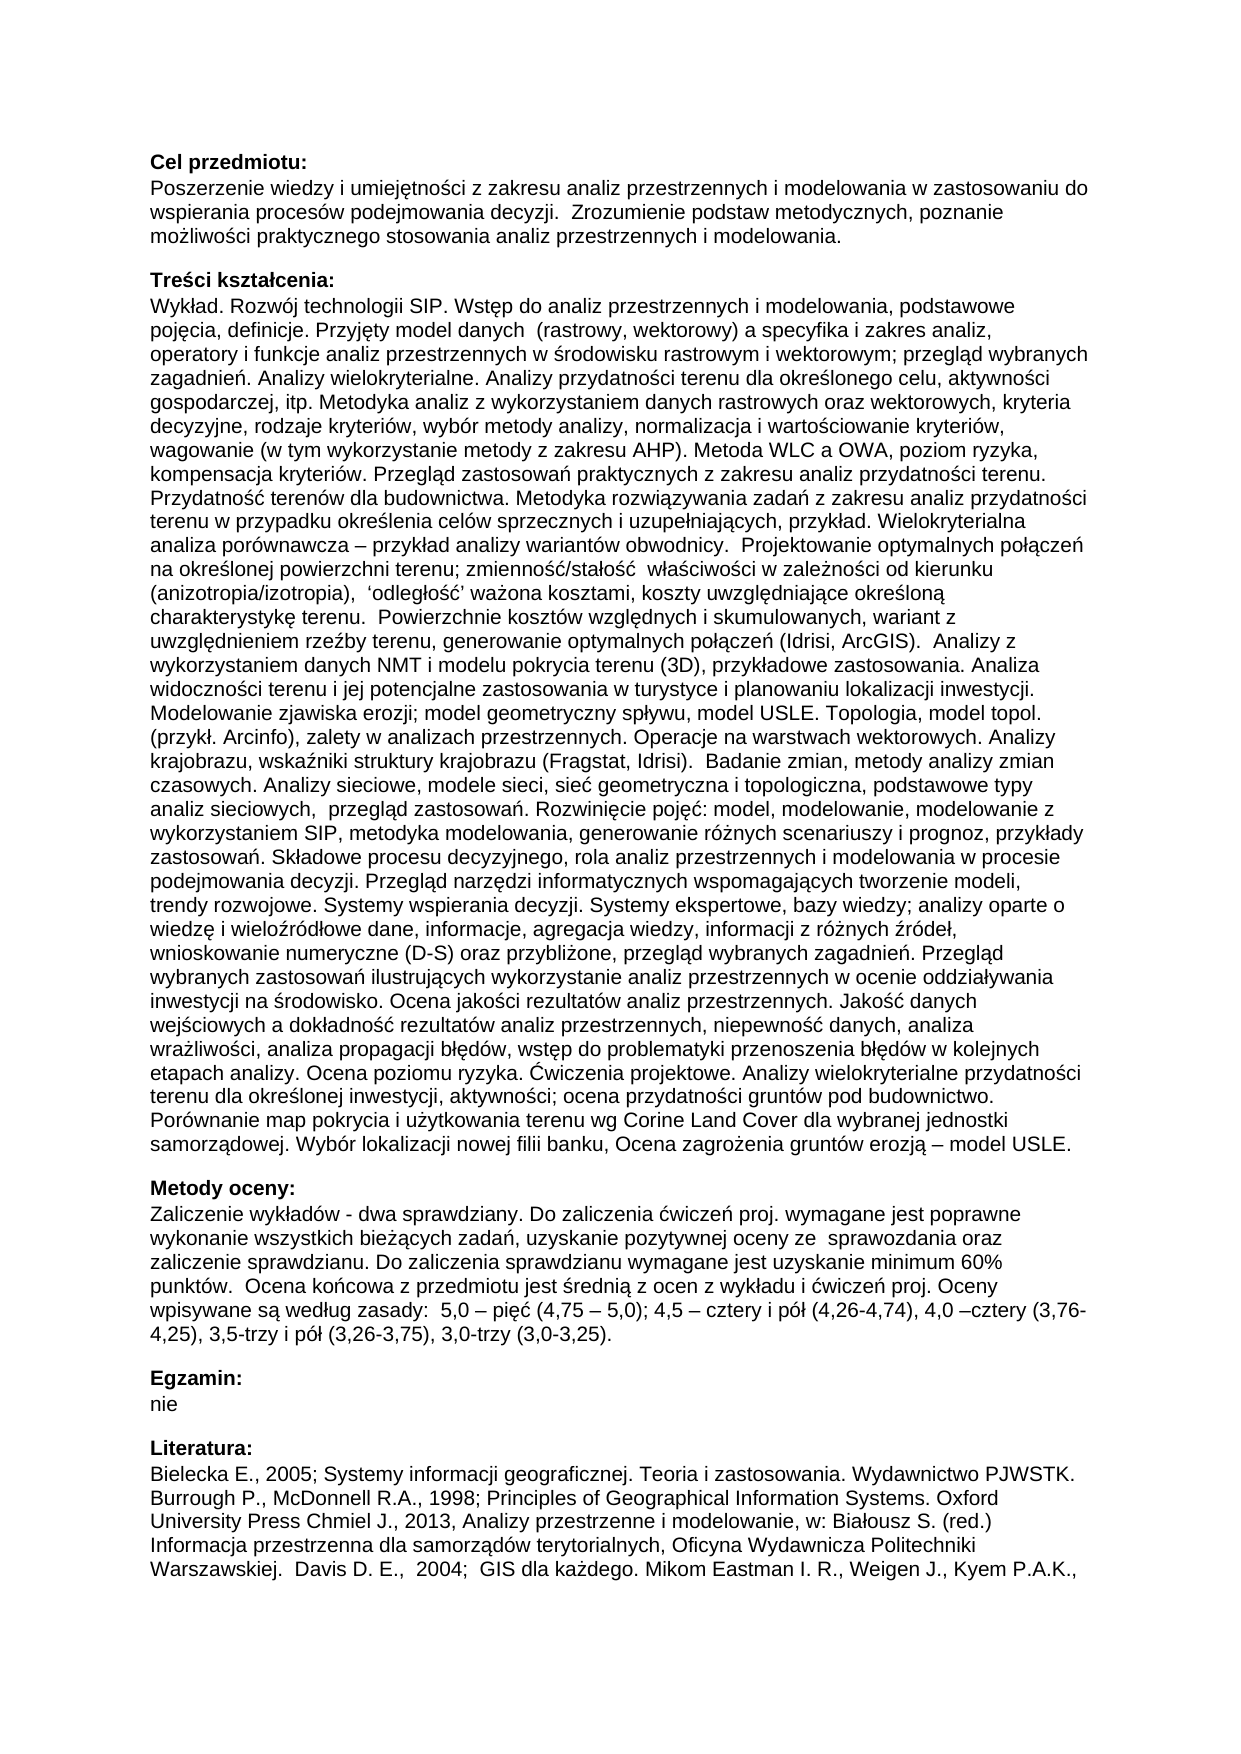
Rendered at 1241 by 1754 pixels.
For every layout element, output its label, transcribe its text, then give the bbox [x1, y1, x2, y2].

text Egzamin: [150, 1366, 1090, 1389]
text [150, 1461, 1090, 1581]
text Zaliczenie wykładów - dwa sprawdziany. Do zaliczenia ćwiczeń proj. wymagane jest poprawne wykonanie wszystkich bieżących zadań, uzyskanie pozytywnej oceny ze sprawozdania oraz zaliczenie sprawdzianu. Do zaliczenia sprawdzianu wymagane jest uzyskanie minimum 60% punktów. Ocena końcowa z przedmiotu jest średnią z ocen z wykładu i ćwiczeń proj. Oceny wpisywane są według zasady: 5,0 – pięć (4,75 – 5,0); 4,5 – cztery i pół (4,26-4,74), 4,0 –cztery (3,76-4,25), 3,5-trzy i pół (3,26-3,75), 3,0-trzy (3,0-3,25). [150, 1202, 1090, 1346]
text Wykład. Rozwój technologii SIP. Wstęp do analiz przestrzennych i modelowania, podstawowe pojęcia, definicje. Przyjęty model danych (rastrowy, wektorowy) a specyfika i zakres analiz, operatory i funkcje analiz przestrzennych w środowisku rastrowym i wektorowym; przegląd wybranych zagadnień. Analizy wielokryterialne. Analizy przydatności terenu dla określonego celu, aktywności gospodarczej, itp. Metodyka analiz z wykorzystaniem danych rastrowych oraz wektorowych, kryteria decyzyjne, rodzaje kryteriów, wybór metody analizy, normalizacja i wartościowanie kryteriów, wagowanie (w tym wykorzystanie metody z zakresu AHP). Metoda WLC a OWA, poziom ryzyka, kompensacja kryteriów. Przegląd zastosowań praktycznych z zakresu analiz przydatności terenu. Przydatność terenów dla budownictwa. Metodyka rozwiązywania zadań z zakresu analiz przydatności terenu w przypadku określenia celów sprzecznych i uzupełniających, przykład. Wielokryterialna analiza porównawcza – przykład analizy wariantów obwodnicy. Projektowanie optymalnych połączeń na określonej powierzchni terenu; zmienność/stałość właściwości w zależności od kierunku (anizotropia/izotropia), ‘odległość’ ważona kosztami, koszty uwzględniające określoną charakterystykę terenu. Powierzchnie kosztów względnych i skumulowanych, wariant z uwzględnieniem rzeźby terenu, generowanie optymalnych połączeń (Idrisi, ArcGIS). Analizy z wykorzystaniem danych NMT i modelu pokrycia terenu (3D), przykładowe zastosowania. Analiza widoczności terenu i jej potencjalne zastosowania w turystyce i planowaniu lokalizacji inwestycji. Modelowanie zjawiska erozji; model geometryczny spływu, model USLE. Topologia, model topol. (przykł. Arcinfo), zalety w analizach przestrzennych. Operacje na warstwach wektorowych. Analizy krajobrazu, wskaźniki struktury krajobrazu (Fragstat, Idrisi). Badanie zmian, metody analizy zmian czasowych. Analizy sieciowe, modele sieci, sieć geometryczna i topologiczna, podstawowe typy analiz sieciowych, przegląd zastosowań. Rozwinięcie pojęć: model, modelowanie, modelowanie z wykorzystaniem SIP, metodyka modelowania, generowanie różnych scenariuszy i prognoz, przykłady zastosowań. Składowe procesu decyzyjnego, rola analiz przestrzennych i modelowania w procesie podejmowania decyzji. Przegląd narzędzi informatycznych wspomagających tworzenie modeli, trendy rozwojowe. Systemy wspierania decyzji. Systemy ekspertowe, bazy wiedzy; analizy oparte o wiedzę i wieloźródłowe dane, informacje, agregacja wiedzy, informacji z różnych źródeł, wnioskowanie numeryczne (D-S) oraz przybliżone, przegląd wybranych zagadnień. Przegląd wybranych zastosowań ilustrujących wykorzystanie analiz przestrzennych w ocenie oddziaływania inwestycji na środowisko. Ocena jakości rezultatów analiz przestrzennych. Jakość danych wejściowych a dokładność rezultatów analiz przestrzennych, niepewność danych, analiza wrażliwości, analiza propagacji błędów, wstęp do problematyki przenoszenia błędów w kolejnych etapach analizy. Ocena poziomu ryzyka. Ćwiczenia projektowe. Analizy wielokryterialne przydatności terenu dla określonej inwestycji, aktywności; ocena przydatności gruntów pod budownictwo. Porównanie map pokrycia i użytkowania terenu wg Corine Land Cover dla wybranej jednostki samorządowej. Wybór lokalizacji nowej filii banku, Ocena zagrożenia gruntów erozją – model USLE. [150, 294, 1090, 1156]
text Poszerzenie wiedzy i umiejętności z zakresu analiz przestrzennych i modelowania w zastosowaniu do wspierania procesów podejmowania decyzji. Zrozumienie podstaw metodycznych, poznanie możliwości praktycznego stosowania analiz przestrzennych i modelowania. [150, 176, 1090, 248]
text nie [150, 1392, 1090, 1416]
text Treści kształcenia: [150, 268, 1090, 292]
text Literatura: [150, 1435, 1090, 1459]
text Cel przedmiotu: [150, 150, 1090, 174]
text Metody oceny: [150, 1176, 1090, 1200]
